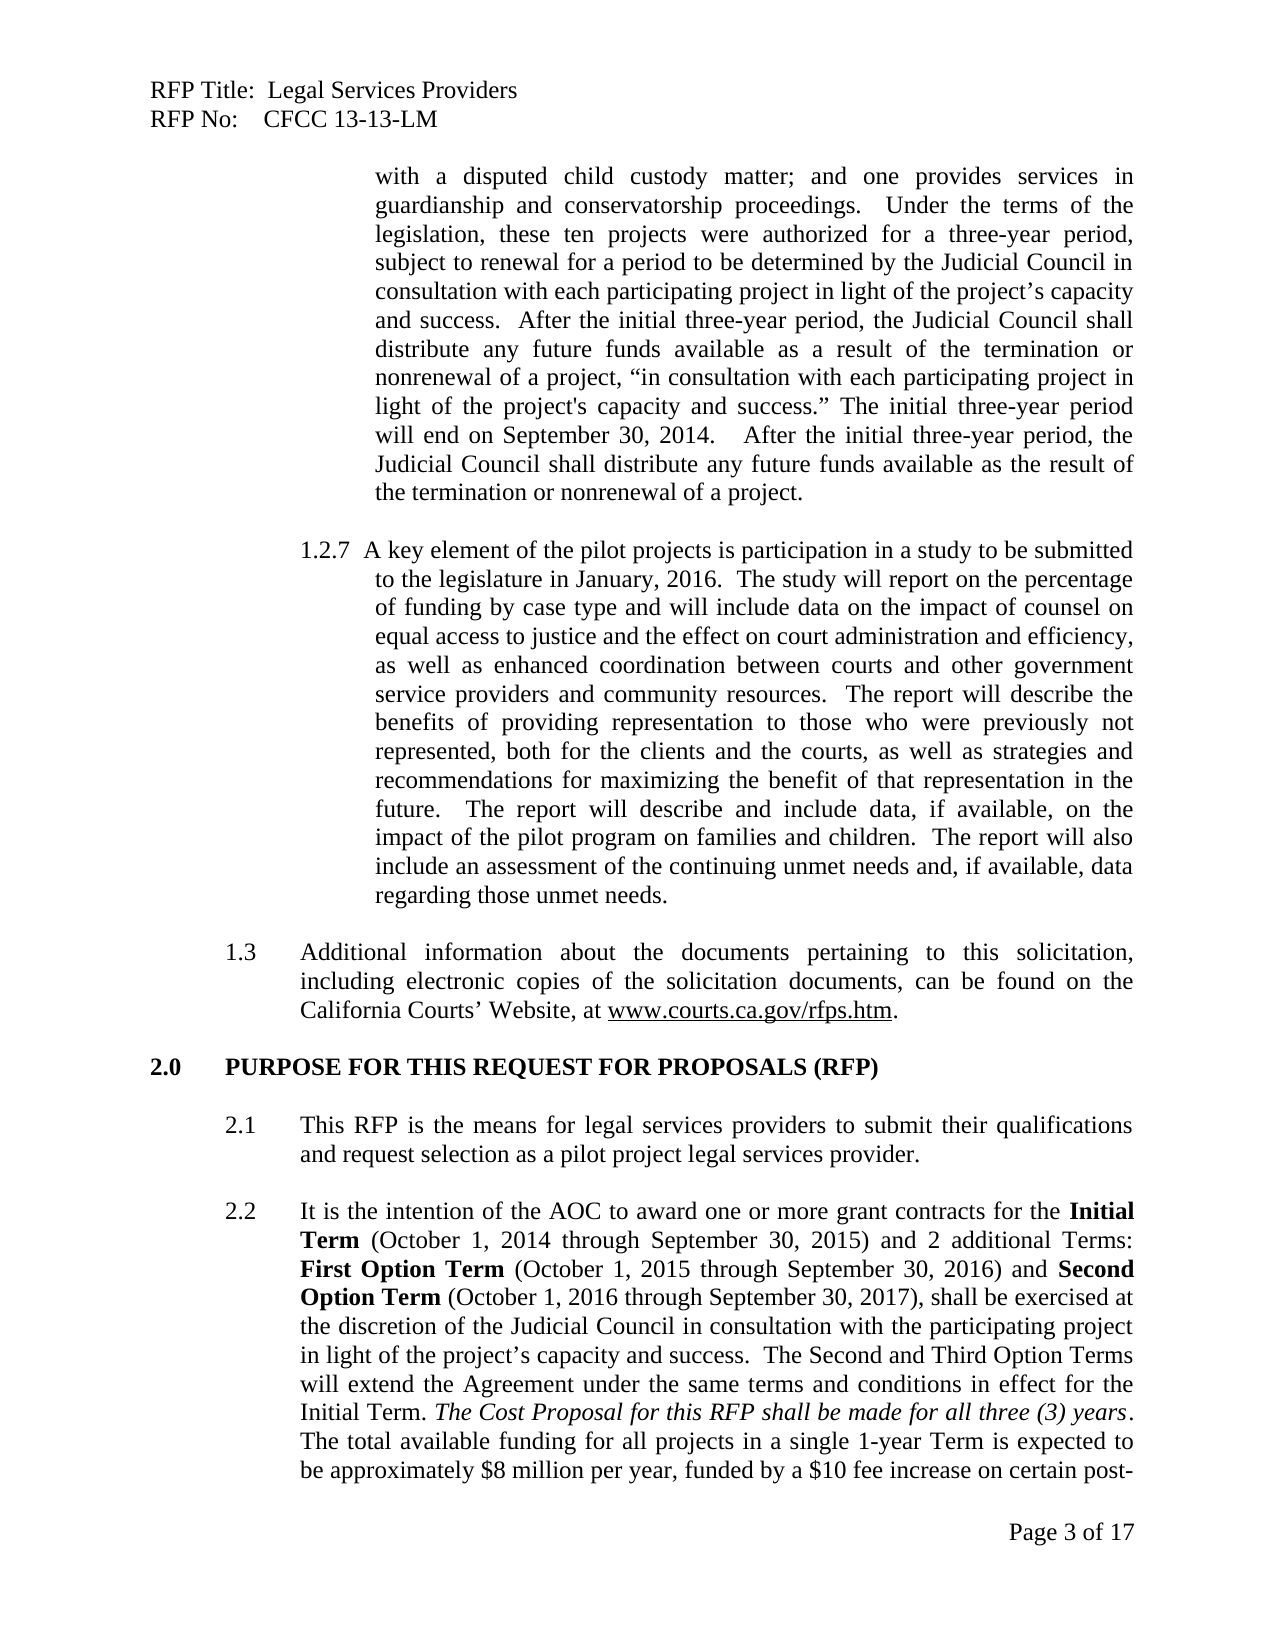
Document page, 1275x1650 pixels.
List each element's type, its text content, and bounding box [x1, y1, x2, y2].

text 1.3 Additional information about the documents pertaining to this solicitation, including electronic copies of the solicitation documents, can be found on the California Courts’ Website, at www.courts.ca.gov/rfps.htm. [225, 937, 1134, 1024]
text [300, 161, 1134, 506]
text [225, 1196, 1134, 1484]
text 1.2.7 A key element of the pilot projects is participation in a study to be submitted to the legislature in January, 2016. The study will report on the percentage of funding by case type and will include data on the impact of counsel on equal access to justice and the effect on court administration and efficiency, as well as enhanced coordination between courts and other government service providers and community resources. The report will describe the benefits of providing representation to those who were previously not represented, both for the clients and the courts, as well as strategies and recommendations for maximizing the benefit of that representation in the future. The report will describe and include data, if available, on the impact of the pilot program on families and children. The report will also include an assessment of the continuing unmet needs and, if available, data regarding those unmet needs. [300, 535, 1134, 909]
text 2.0 PURPOSE FOR THIS REQUEST FOR PROPOSALS (RFP) [150, 1052, 1134, 1081]
text 2.1 This RFP is the means for legal services providers to submit their qualifications and request selection as a pilot project legal services provider. [225, 1110, 1134, 1167]
